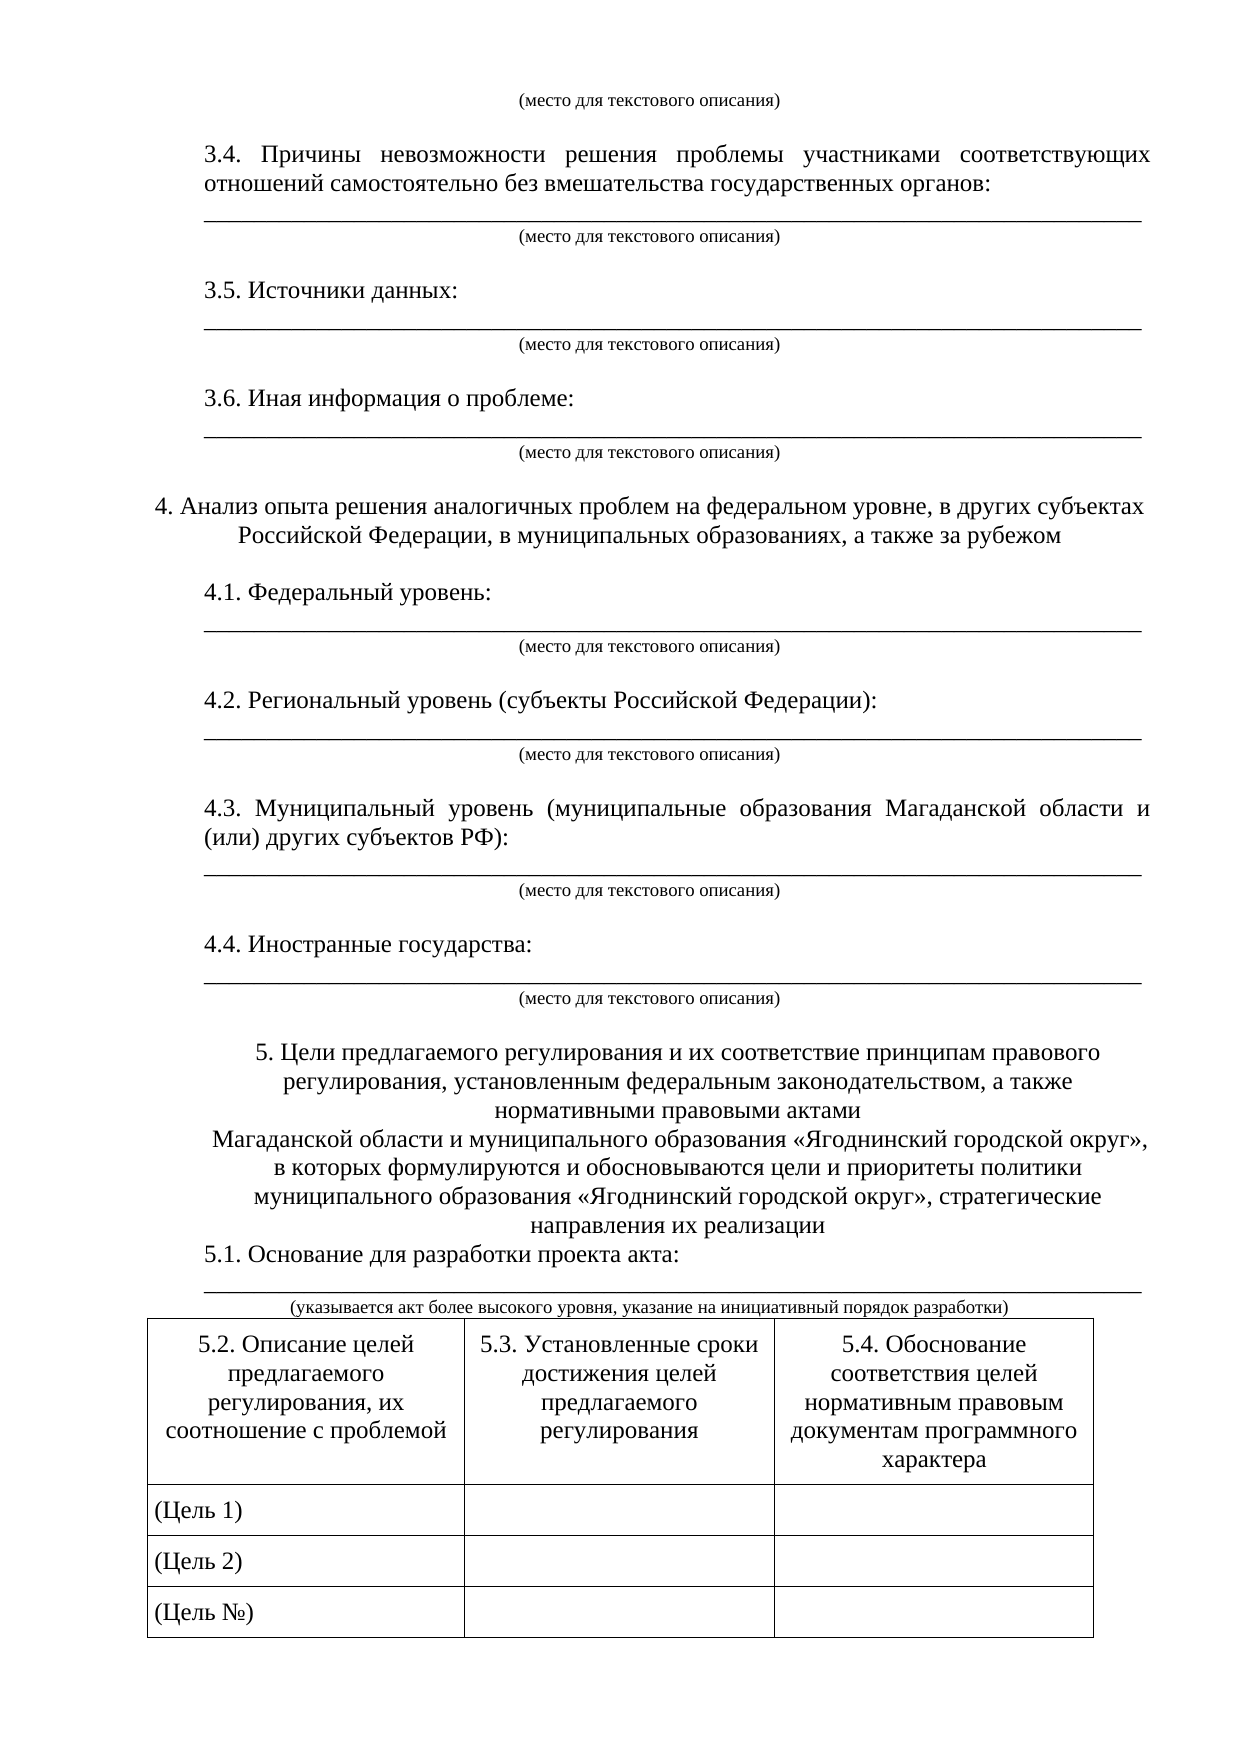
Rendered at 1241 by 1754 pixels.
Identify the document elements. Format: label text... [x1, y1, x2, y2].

table_cell [775, 1587, 1093, 1637]
text ___________________________________________________________________________ [148, 412, 1152, 441]
table_cell (Цель №) [148, 1587, 464, 1637]
text (место для текстового описания) [148, 333, 1152, 354]
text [148, 196, 1152, 225]
table_cell [465, 1587, 774, 1637]
text 4.4. Иностранные государства: [148, 929, 1152, 958]
text ___________________________________________________________________________ [148, 304, 1152, 333]
table_header 5.4. Обоснование соответствия целей нормативным правовым документам программного характера [775, 1319, 1093, 1484]
text (место для текстового описания) [148, 879, 1152, 901]
text 4.2. Региональный уровень (субъекты Российской Федерации): [148, 685, 1152, 714]
text (место для текстового описания) [148, 987, 1152, 1009]
text Магаданской области и муниципального образования «Ягоднинский городской округ», в которых формулируются и обосновываются цели и приоритеты политики муниципального образования «Ягоднинский городской округ», стратегические направления их реализации [204, 1124, 1152, 1239]
table_cell [775, 1536, 1093, 1586]
text ___________________________________________________________________________ [148, 714, 1152, 743]
text 4.3. Муниципальный уровень (муниципальные образования Магаданской области и (или) других субъектов РФ): [204, 793, 1152, 851]
text 5.1. Основание для разработки проекта акта: [148, 1239, 1152, 1267]
table_cell (Цель 1) [148, 1485, 464, 1535]
text ___________________________________________________________________________ [148, 606, 1152, 635]
table_header 5.2. Описание целей предлагаемого регулирования, их соотношение с проблемой [148, 1319, 464, 1484]
text (место для текстового описания) [148, 225, 1152, 247]
text 3.6. Иная информация о проблеме: [148, 383, 1152, 412]
table_cell [465, 1485, 774, 1535]
table_cell (Цель 2) [148, 1536, 464, 1586]
text 4. Анализ опыта решения аналогичных проблем на федеральном уровне, в других субъектах Российской Федерации, в муниципальных образованиях, а также за рубежом [148, 491, 1152, 549]
text (указывается акт более высокого уровня, указание на инициативный порядок разработки) [148, 1296, 1152, 1318]
text 5. Цели предлагаемого регулирования и их соответствие принципам правового регулирования, установленным федеральным законодательством, а также нормативными правовыми актами [204, 1037, 1152, 1124]
text ___________________________________________________________________________ [148, 851, 1152, 879]
text (место для текстового описания) [148, 89, 1152, 110]
table_header 5.3. Установленные сроки достижения целей предлагаемого регулирования [465, 1319, 774, 1484]
text (место для текстового описания) [148, 635, 1152, 656]
text ___________________________________________________________________________ [148, 958, 1152, 987]
text (место для текстового описания) [148, 743, 1152, 764]
text 3.5. Источники данных: [148, 276, 1152, 304]
text ___________________________________________________________________________ [148, 1267, 1152, 1296]
table_cell [775, 1485, 1093, 1535]
table_cell [465, 1536, 774, 1586]
text (место для текстового описания) [148, 441, 1152, 462]
text 4.1. Федеральный уровень: [148, 577, 1152, 606]
text 3.4. Причины невозможности решения проблемы участниками соответствующих отношений самостоятельно без вмешательства государственных органов: [204, 139, 1152, 196]
